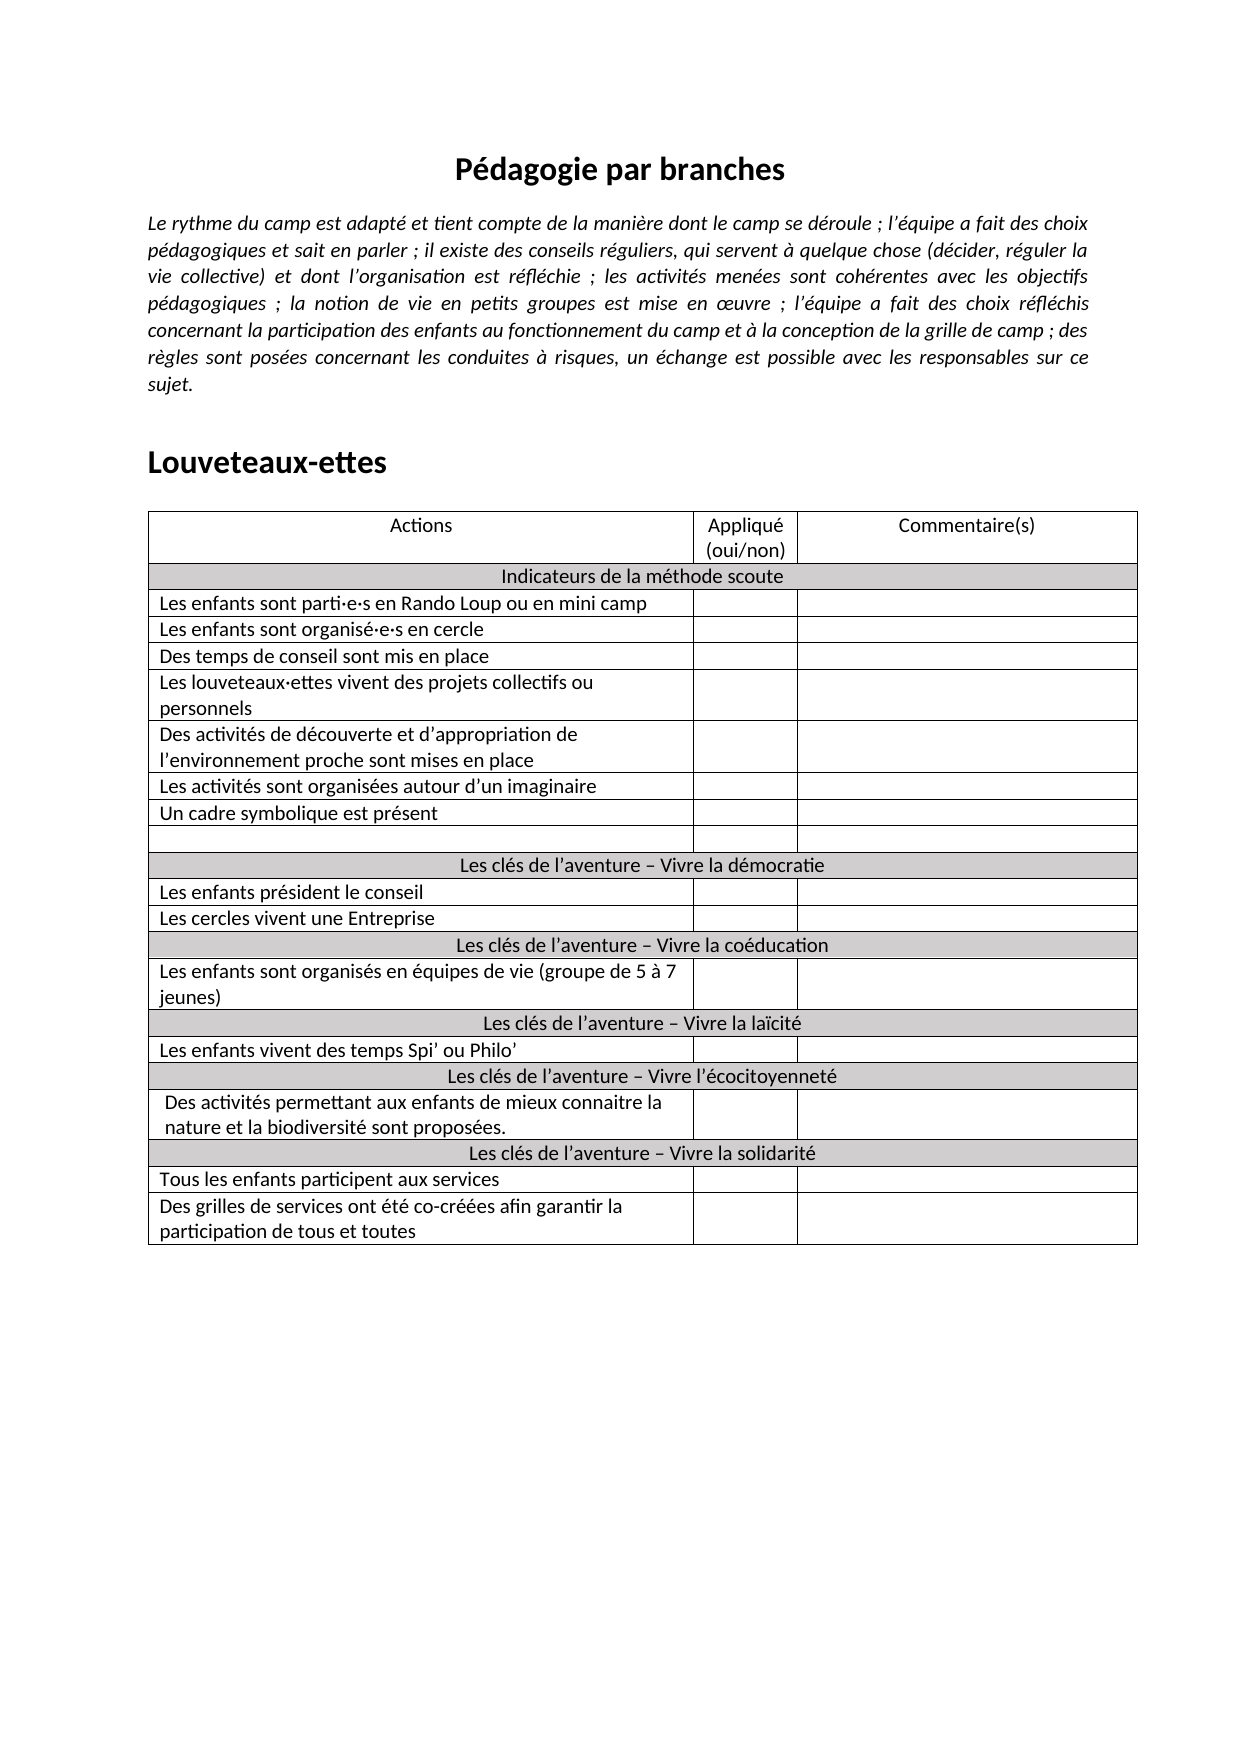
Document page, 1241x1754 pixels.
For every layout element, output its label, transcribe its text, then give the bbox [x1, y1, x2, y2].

table_cell [798, 590, 1137, 616]
table_cell [798, 826, 1137, 852]
table_cell [798, 800, 1137, 825]
table_cell Les enfants sont organisé·e·s en cercle [149, 617, 693, 642]
text Louveteaux-ettes [148, 442, 1093, 482]
table_cell [798, 670, 1137, 720]
table_cell Les clés de l’aventure – Vivre la laïcité [149, 1010, 1137, 1036]
table_cell [694, 879, 797, 904]
table_cell [694, 959, 797, 1009]
text Le rythme du camp est adapté et tient compte de la manière dont le camp se déroule ; l’équipe a fait des choix pédagogiques et sait en parler ; il existe des conseils réguliers, qui servent à quelque chose (décider, réguler la vie collective) et dont l’organisation est réfléchie ; les activités menées sont cohérentes avec les objectifs pédagogiques ; la notion de vie en petits groupes est mise en œuvre ; l’équipe a fait des choix réfléchis concernant la participation des enfants au fonctionnement du camp et à la conception de la grille de camp ; des règles sont posées concernant les conduites à risques, un échange est possible avec les responsables sur ce sujet. [148, 210, 1093, 397]
table_cell Les activités sont organisées autour d’un imaginaire [149, 773, 693, 799]
table_cell Indicateurs de la méthode scoute [149, 564, 1137, 589]
table_cell [694, 826, 797, 852]
table_cell [694, 1037, 797, 1062]
table_cell [694, 643, 797, 668]
table_cell Tous les enfants participent aux services [149, 1167, 693, 1192]
table_cell [694, 617, 797, 642]
table_cell [798, 1167, 1137, 1192]
table_cell Des activités permettant aux enfants de mieux connaitre la nature et la biodiversité sont proposées. [149, 1090, 693, 1139]
table_cell Des grilles de services ont été co-créées afin garantir la participation de tous et toutes [149, 1193, 693, 1244]
table_cell Des temps de conseil sont mis en place [149, 643, 693, 668]
table_cell [694, 1167, 797, 1192]
table_cell Les clés de l’aventure – Vivre la démocratie [149, 853, 1137, 878]
table_cell [694, 670, 797, 720]
table_cell Les enfants sont organisés en équipes de vie (groupe de 5 à 7 jeunes) [149, 959, 693, 1009]
table_cell Les clés de l’aventure – Vivre la coéducation [149, 932, 1137, 957]
table_cell [798, 643, 1137, 668]
text Pédagogie par branches [148, 148, 1093, 188]
table_cell [694, 906, 797, 931]
table_cell [798, 879, 1137, 904]
table_cell [798, 617, 1137, 642]
table_cell [694, 773, 797, 799]
table_cell [798, 959, 1137, 1009]
table_cell Un cadre symbolique est présent [149, 800, 693, 825]
table_header Actions [149, 512, 693, 563]
table_cell [798, 773, 1137, 799]
table_cell [694, 800, 797, 825]
table_cell Les clés de l’aventure – Vivre la solidarité [149, 1140, 1137, 1166]
table_cell Des activités de découverte et d’appropriation de l’environnement proche sont mises en place [149, 721, 693, 772]
table_cell [798, 906, 1137, 931]
table_cell [798, 1037, 1137, 1062]
table_header Commentaire(s) [798, 512, 1137, 563]
table_cell Les enfants vivent des temps Spi’ ou Philo’ [149, 1037, 693, 1062]
table_cell Les louveteaux·ettes vivent des projets collectifs ou personnels [149, 670, 693, 720]
table_header Appliqué (oui/non) [694, 512, 797, 563]
table_cell [694, 590, 797, 616]
table_cell Les clés de l’aventure – Vivre l’écocitoyenneté [149, 1063, 1137, 1089]
table_cell [694, 1193, 797, 1244]
table_cell [694, 721, 797, 772]
table_cell [798, 1090, 1137, 1139]
table_cell [798, 1193, 1137, 1244]
table_cell Les enfants président le conseil [149, 879, 693, 904]
table_cell Les enfants sont parti·e·s en Rando Loup ou en mini camp [149, 590, 693, 616]
table_cell [694, 1090, 797, 1139]
table_cell [798, 721, 1137, 772]
table_cell [149, 826, 693, 852]
table_cell Les cercles vivent une Entreprise [149, 906, 693, 931]
